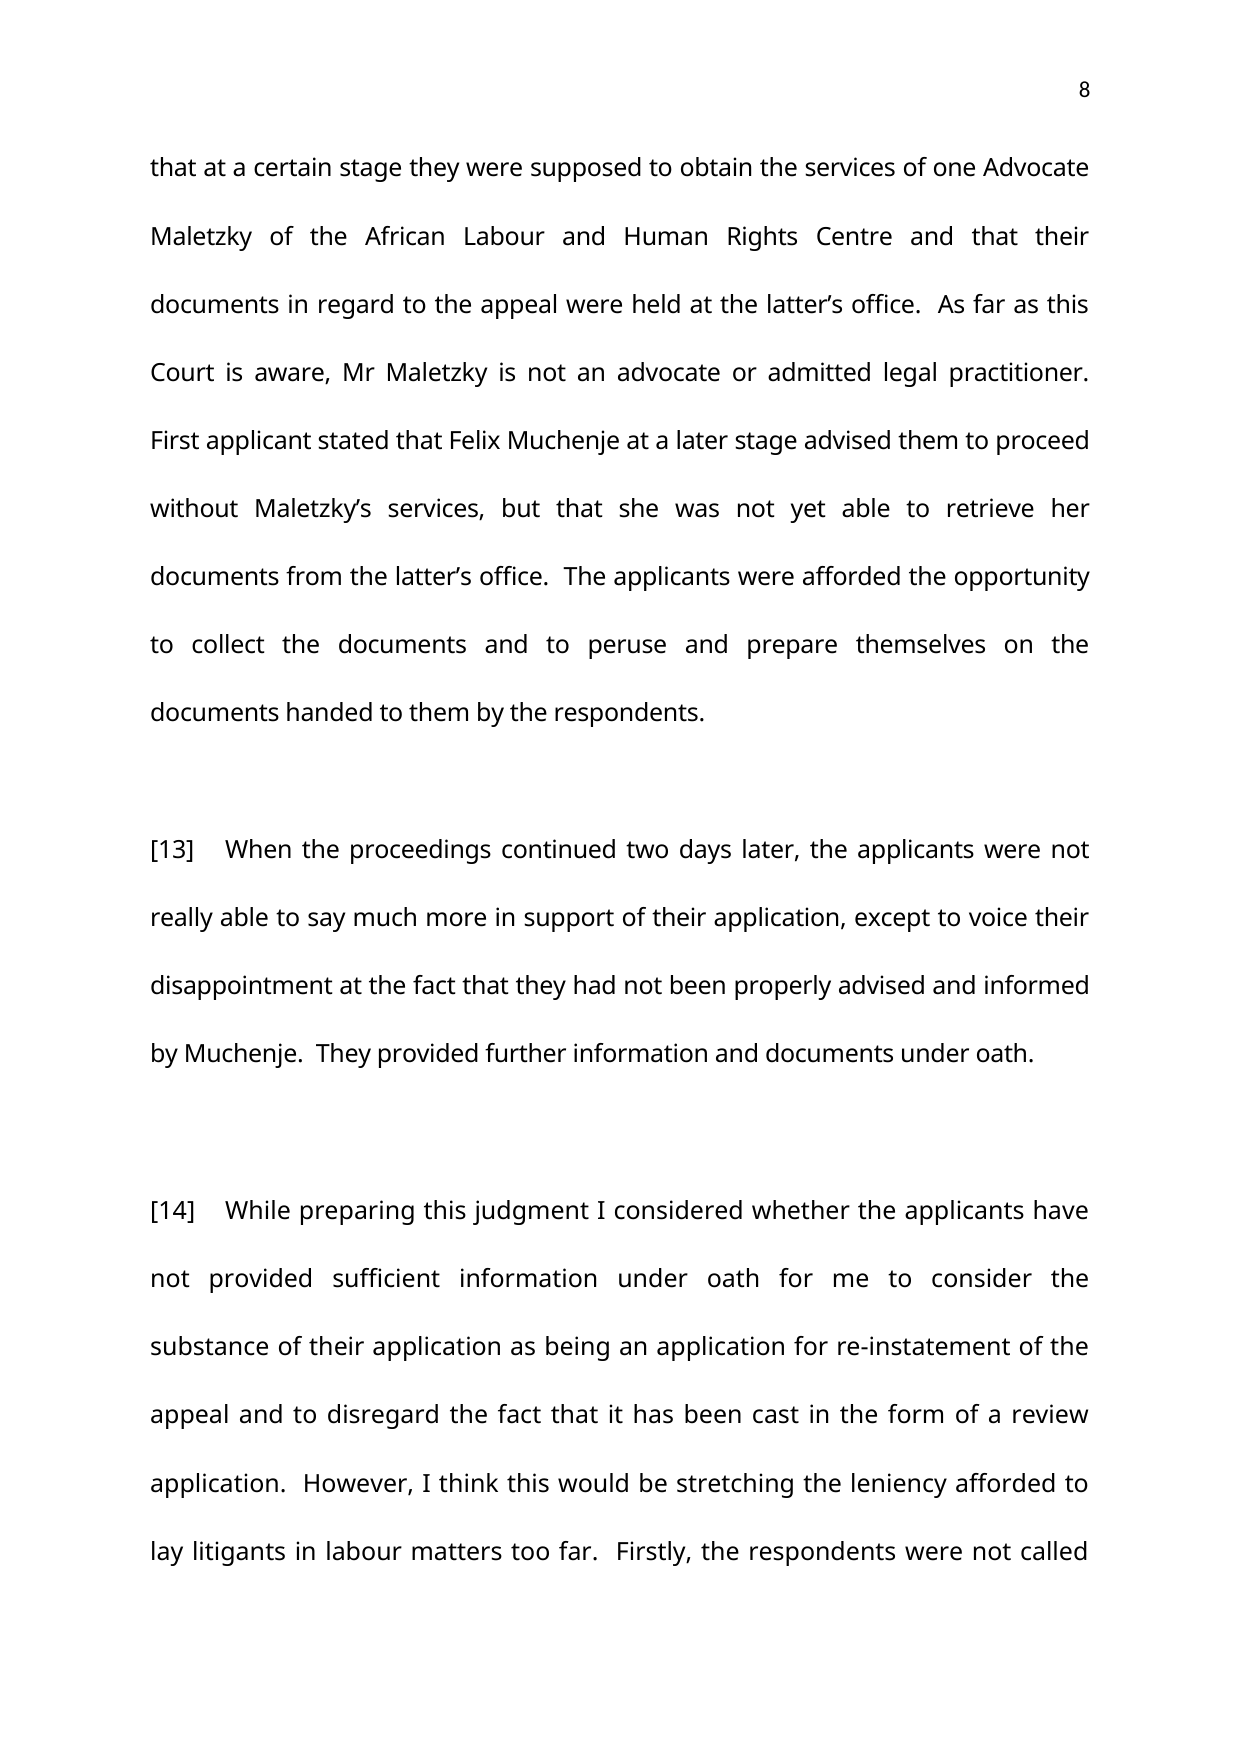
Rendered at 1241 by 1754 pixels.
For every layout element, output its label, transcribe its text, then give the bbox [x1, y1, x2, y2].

subtitle [13] When the proceedings continued two days later, the applicants were not really able to say much more in support of their application, except to voice their disappointment at the fact that they had not been properly advised and informed by Muchenje. They provided further information and documents under oath. [150, 831, 1090, 1070]
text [150, 1193, 1090, 1567]
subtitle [150, 150, 1090, 729]
